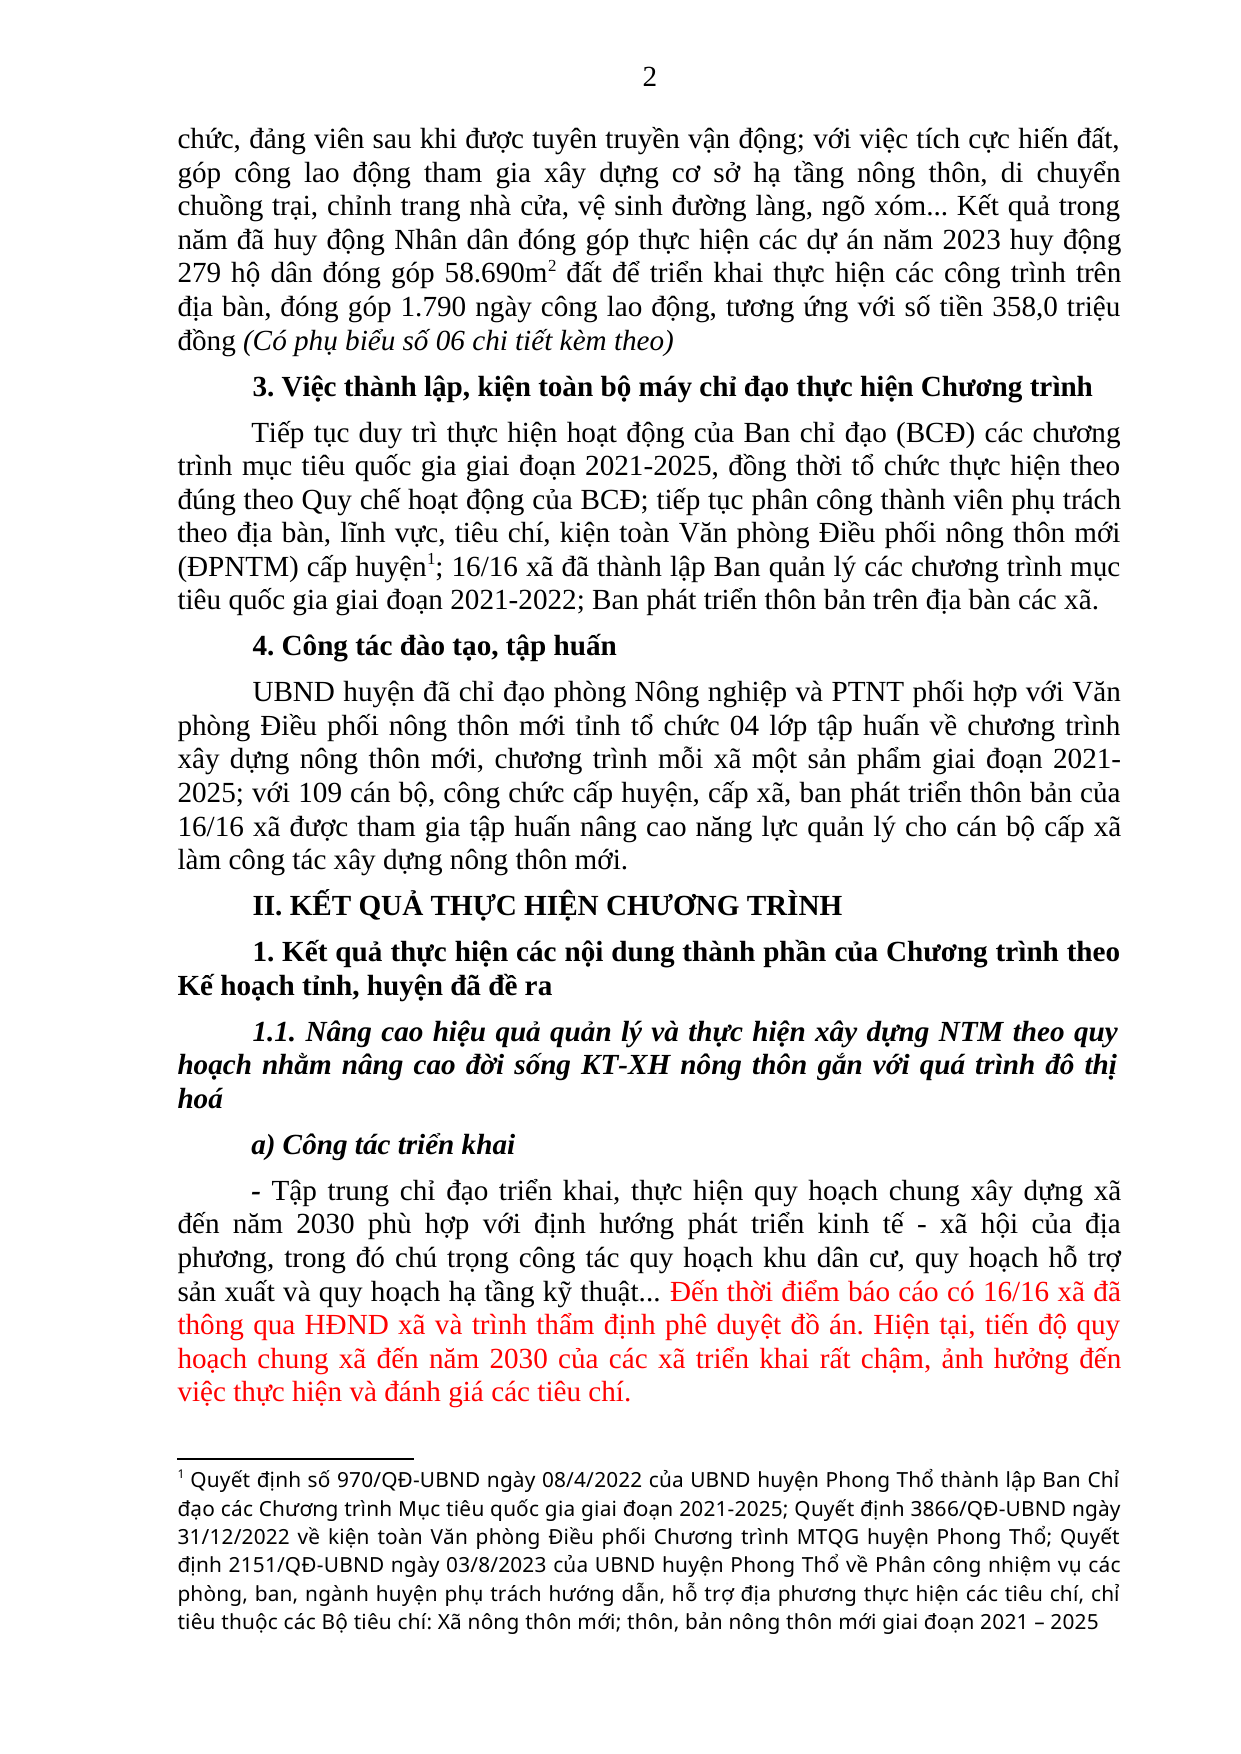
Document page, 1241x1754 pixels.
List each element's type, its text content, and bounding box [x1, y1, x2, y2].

text UBND huyện đã chỉ đạo phòng Nông nghiệp và PTNT phối hợp với Văn phòng Điều phối nông thôn mới tỉnh tổ chức 04 lớp tập huấn về chương trình xây dựng nông thôn mới, chương trình mỗi xã một sản phẩm giai đoạn 2021-2025; với 109 cán bộ, công chức cấp huyện, cấp xã, ban phát triển thôn bản của 16/16 xã được tham gia tập huấn nâng cao năng lực quản lý cho cán bộ cấp xã làm công tác xây dựng nông thôn mới. [177, 674, 1122, 876]
text 1. Kết quả thực hiện các nội dung thành phần của Chương trình theo Kế hoạch tỉnh, huyện đã đề ra [177, 934, 1122, 1001]
text a) Công tác triển khai [177, 1127, 1122, 1161]
text - Tập trung chỉ đạo triển khai, thực hiện quy hoạch chung xây dựng xã đến năm 2030 phù hợp với định hướng phát triển kinh tế - xã hội của địa phương, trong đó chú trọng công tác quy hoạch khu dân cư, quy hoạch hỗ trợ sản xuất và quy hoạch hạ tầng kỹ thuật... Đến thời điểm báo cáo có 16/16 xã đã thông qua HĐND xã và trình thẩm định phê duyệt đồ án. Hiện tại, tiến độ quy hoạch chung xã đến năm 2030 của các xã triển khai rất chậm, ảnh hưởng đến việc thực hiện và đánh giá các tiêu chí. [177, 1173, 1122, 1408]
text II. KẾT QUẢ THỰC HIỆN CHƯƠNG TRÌNH [177, 888, 1122, 922]
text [177, 121, 1122, 356]
text 4. Công tác đào tạo, tập huấn [177, 628, 1122, 662]
text 1.1. Nâng cao hiệu quả quản lý và thực hiện xây dựng NTM theo quy hoạch nhằm nâng cao đời sống KT-XH nông thôn gắn với quá trình đô thị hoá [177, 1014, 1122, 1114]
text 3. Việc thành lập, kiện toàn bộ máy chỉ đạo thực hiện Chương trình [177, 369, 1122, 402]
text Tiếp tục duy trì thực hiện hoạt động của Ban chỉ đạo (BCĐ) các chương trình mục tiêu quốc gia giai đoạn 2021-2025, đồng thời tổ chức thực hiện theo đúng theo Quy chế hoạt động của BCĐ; tiếp tục phân công thành viên phụ trách theo địa bàn, lĩnh vực, tiêu chí, kiện toàn Văn phòng Điều phối nông thôn mới (ĐPNTM) cấp huyện; 16/16 xã đã thành lập Ban quản lý các chương trình mục tiêu quốc gia giai đoạn 2021-2022; Ban phát triển thôn bản trên địa bàn các xã. [177, 415, 1122, 616]
